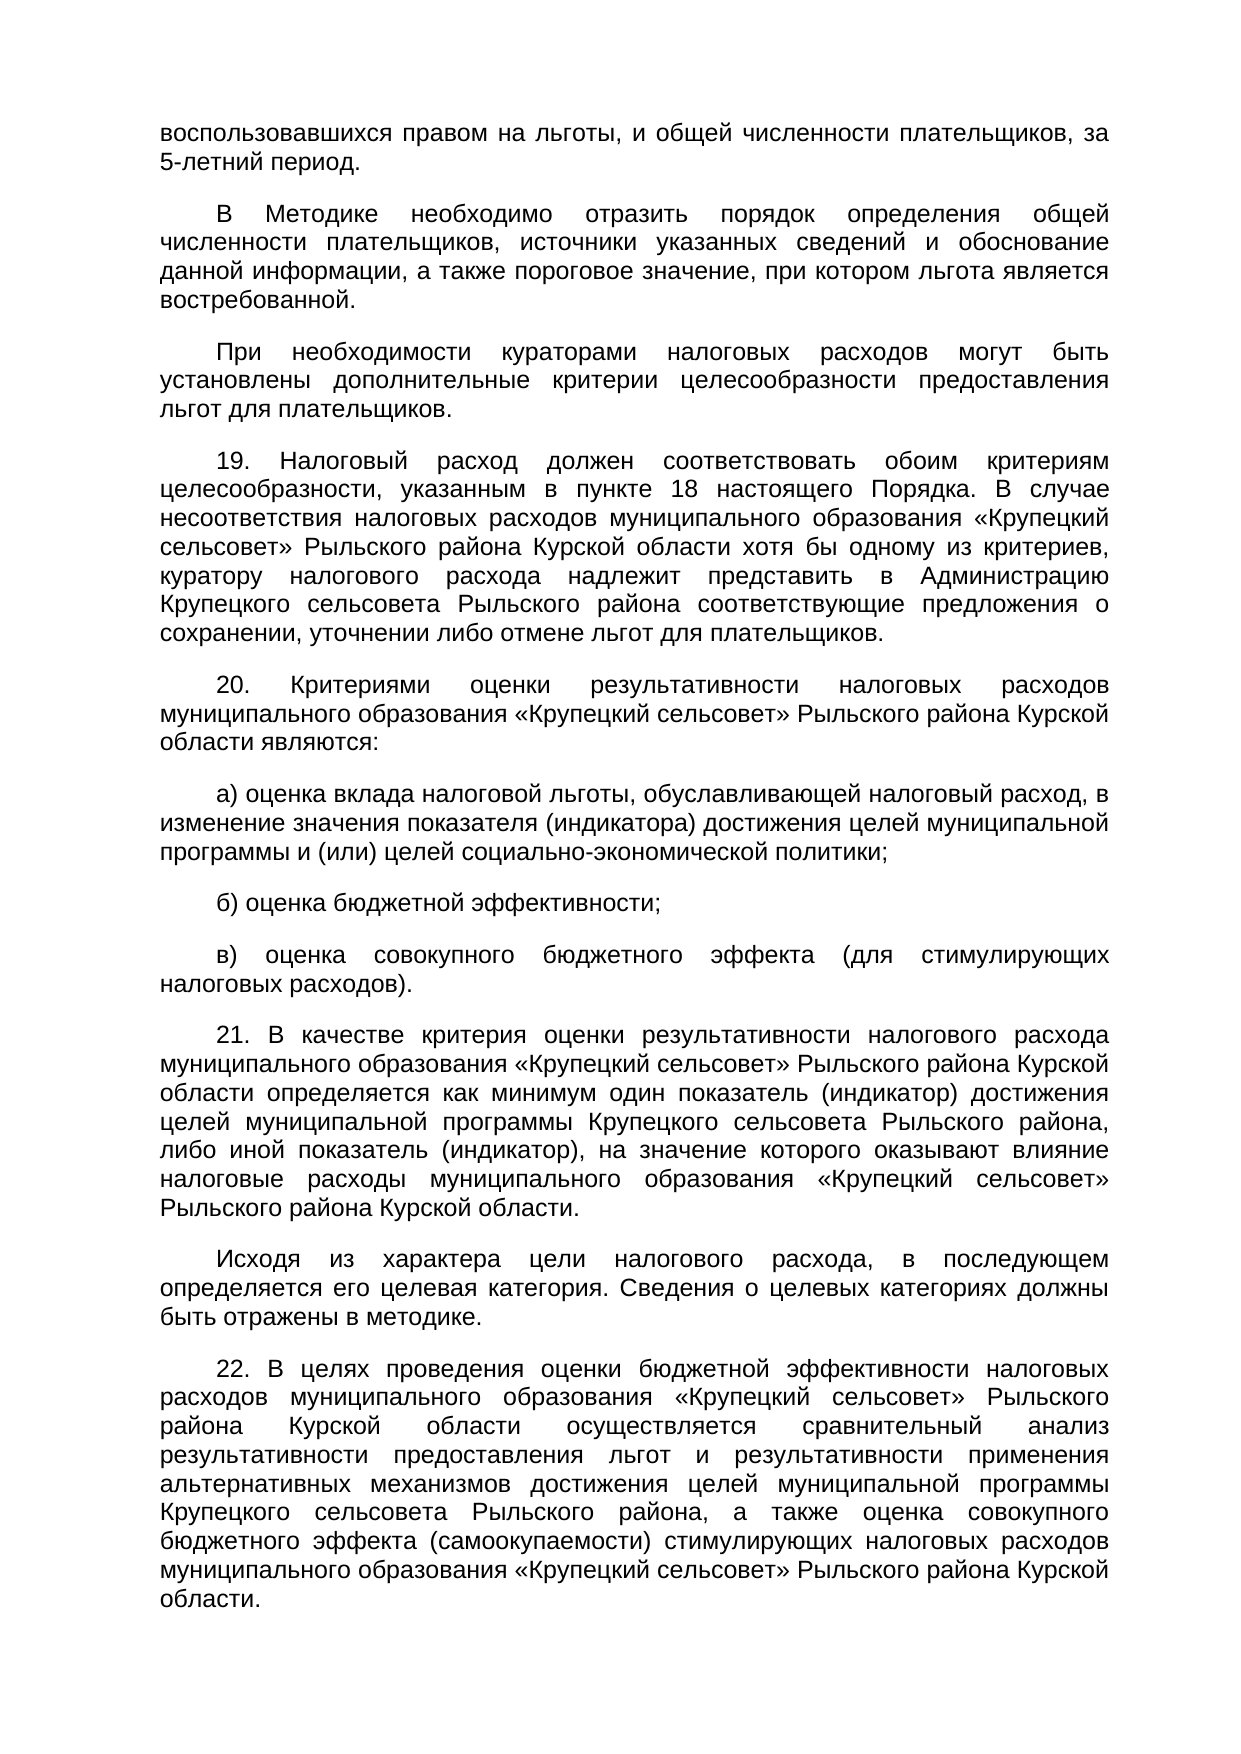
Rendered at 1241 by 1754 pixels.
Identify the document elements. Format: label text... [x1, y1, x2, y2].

text б) оценка бюджетной эффективности; [159, 888, 1110, 917]
text 19. Налоговый расход должен соответствовать обоим критериям целесообразности, указанным в пункте 18 настоящего Порядка. В случае несоответствия налоговых расходов муниципального образования «Крупецкий сельсовет» Рыльского района Курской области хотя бы одному из критериев, куратору налогового расхода надлежит представить в Администрацию Крупецкого сельсовета Рыльского района соответствующие предложения о сохранении, уточнении либо отмене льгот для плательщиков. [159, 446, 1110, 647]
text В Методике необходимо отразить порядок определения общей численности плательщиков, источники указанных сведений и обоснование данной информации, а также пороговое значение, при котором льгота является востребованной. [159, 198, 1110, 313]
text в) оценка совокупного бюджетного эффекта (для стимулирующих налоговых расходов). [159, 940, 1110, 997]
text При необходимости кураторами налоговых расходов могут быть установлены дополнительные критерии целесообразности предоставления льгот для плательщиков. [159, 336, 1110, 423]
text 20. Критериями оценки результативности налоговых расходов муниципального образования «Крупецкий сельсовет» Рыльского района Курской области являются: [159, 670, 1110, 756]
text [159, 118, 1110, 176]
text Исходя из характера цели налогового расхода, в последующем определяется его целевая категория. Сведения о целевых категориях должны быть отражены в методике. [159, 1244, 1110, 1331]
text 21. В качестве критерия оценки результативности налогового расхода муниципального образования «Крупецкий сельсовет» Рыльского района Курской области определяется как минимум один показатель (индикатор) достижения целей муниципальной программы Крупецкого сельсовета Рыльского района, либо иной показатель (индикатор), на значение которого оказывают влияние налоговые расходы муниципального образования «Крупецкий сельсовет» Рыльского района Курской области. [159, 1020, 1110, 1221]
text 22. В целях проведения оценки бюджетной эффективности налоговых расходов муниципального образования «Крупецкий сельсовет» Рыльского района Курской области осуществляется сравнительный анализ результативности предоставления льгот и результативности применения альтернативных механизмов достижения целей муниципальной программы Крупецкого сельсовета Рыльского района, а также оценка совокупного бюджетного эффекта (самоокупаемости) стимулирующих налоговых расходов муниципального образования «Крупецкий сельсовет» Рыльского района Курской области. [159, 1353, 1110, 1612]
text а) оценка вклада налоговой льготы, обуславливающей налоговый расход, в изменение значения показателя (индикатора) достижения целей муниципальной программы и (или) целей социально-экономической политики; [159, 779, 1110, 865]
